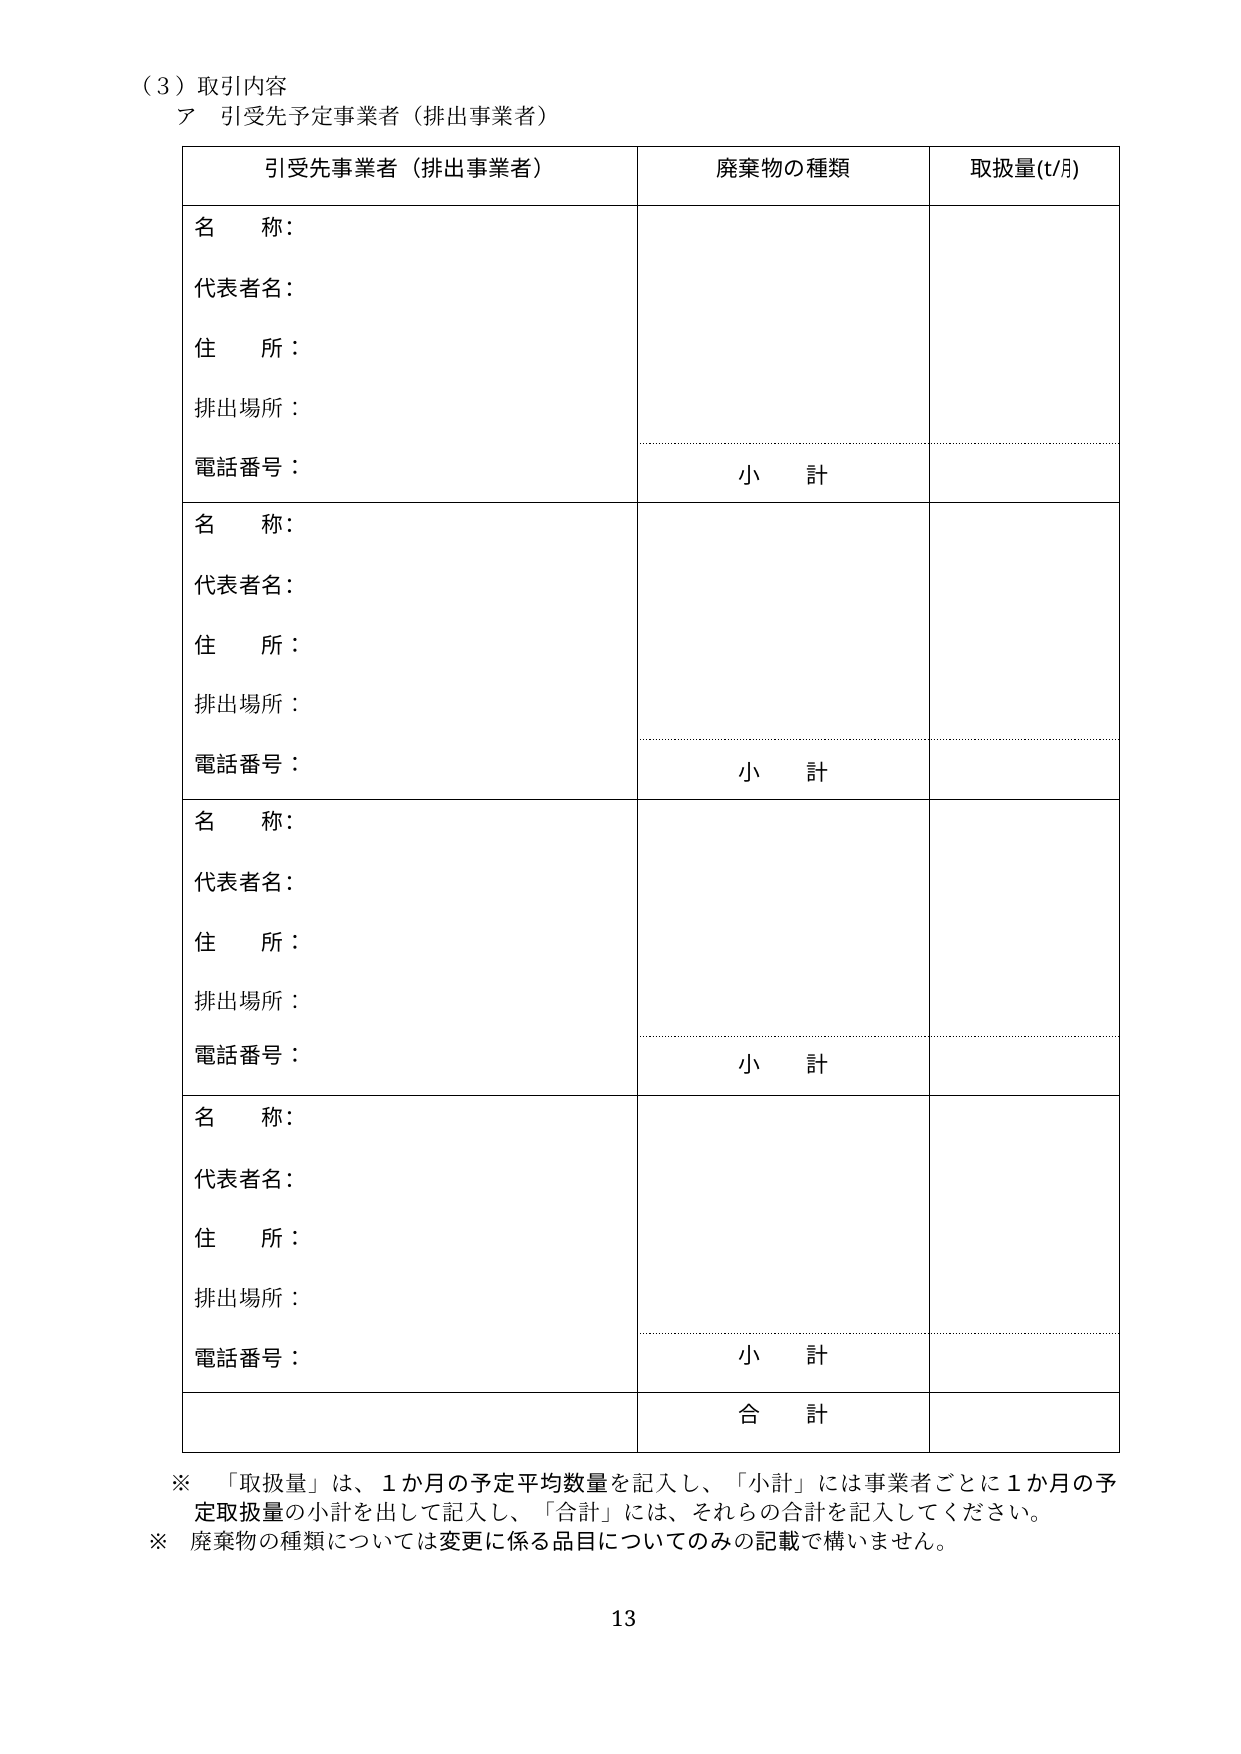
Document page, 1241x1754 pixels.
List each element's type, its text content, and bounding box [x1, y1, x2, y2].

table_cell [930, 1393, 1119, 1452]
table_cell [930, 1333, 1119, 1392]
table_cell 小 計 [638, 443, 929, 502]
table_cell [183, 1393, 637, 1452]
table_cell 名 称： 代表者名： 住 所： 排出場所： 電話番号： [183, 206, 637, 502]
table_cell 名 称： 代表者名： 住 所： 排出場所： 電話番号： [183, 503, 637, 799]
table_cell 小 計 [638, 1036, 929, 1095]
text ※ 「取扱量」は、１か月の予定平均数量を記入し、「小計」には事業者ごとに１か月の予定取扱量の小計を出して記入し、「合計」には、それらの合計を記入してください。 [124, 1468, 1117, 1526]
table_cell [930, 739, 1119, 799]
table_cell [930, 1096, 1119, 1333]
text ア 引受先予定事業者（排出事業者） [130, 101, 1117, 131]
table_cell 名 称： 代表者名： 住 所： 排出場所： 電話番号： [183, 800, 637, 1095]
table_cell 小 計 [638, 739, 929, 799]
table_cell [930, 443, 1119, 502]
table_cell [638, 503, 929, 739]
table_cell [638, 206, 929, 442]
table_header 取扱量(t/月) [930, 147, 1119, 205]
table_cell [930, 503, 1119, 739]
table_cell [638, 1096, 929, 1333]
table_cell [930, 800, 1119, 1036]
table_cell 合 計 [638, 1393, 929, 1452]
text （３）取引内容 [130, 71, 1117, 101]
table_cell [930, 206, 1119, 442]
table_cell 名 称： 代表者名： 住 所： 排出場所： 電話番号： [183, 1096, 637, 1392]
table_header 廃棄物の種類 [638, 147, 929, 205]
table_cell 小 計 [638, 1333, 929, 1392]
table_cell [638, 800, 929, 1036]
text ※ 廃棄物の種類については変更に係る品目についてのみの記載で構いません。 [130, 1526, 1117, 1555]
table_header 引受先事業者（排出事業者） [183, 147, 637, 205]
table_cell [930, 1036, 1119, 1095]
